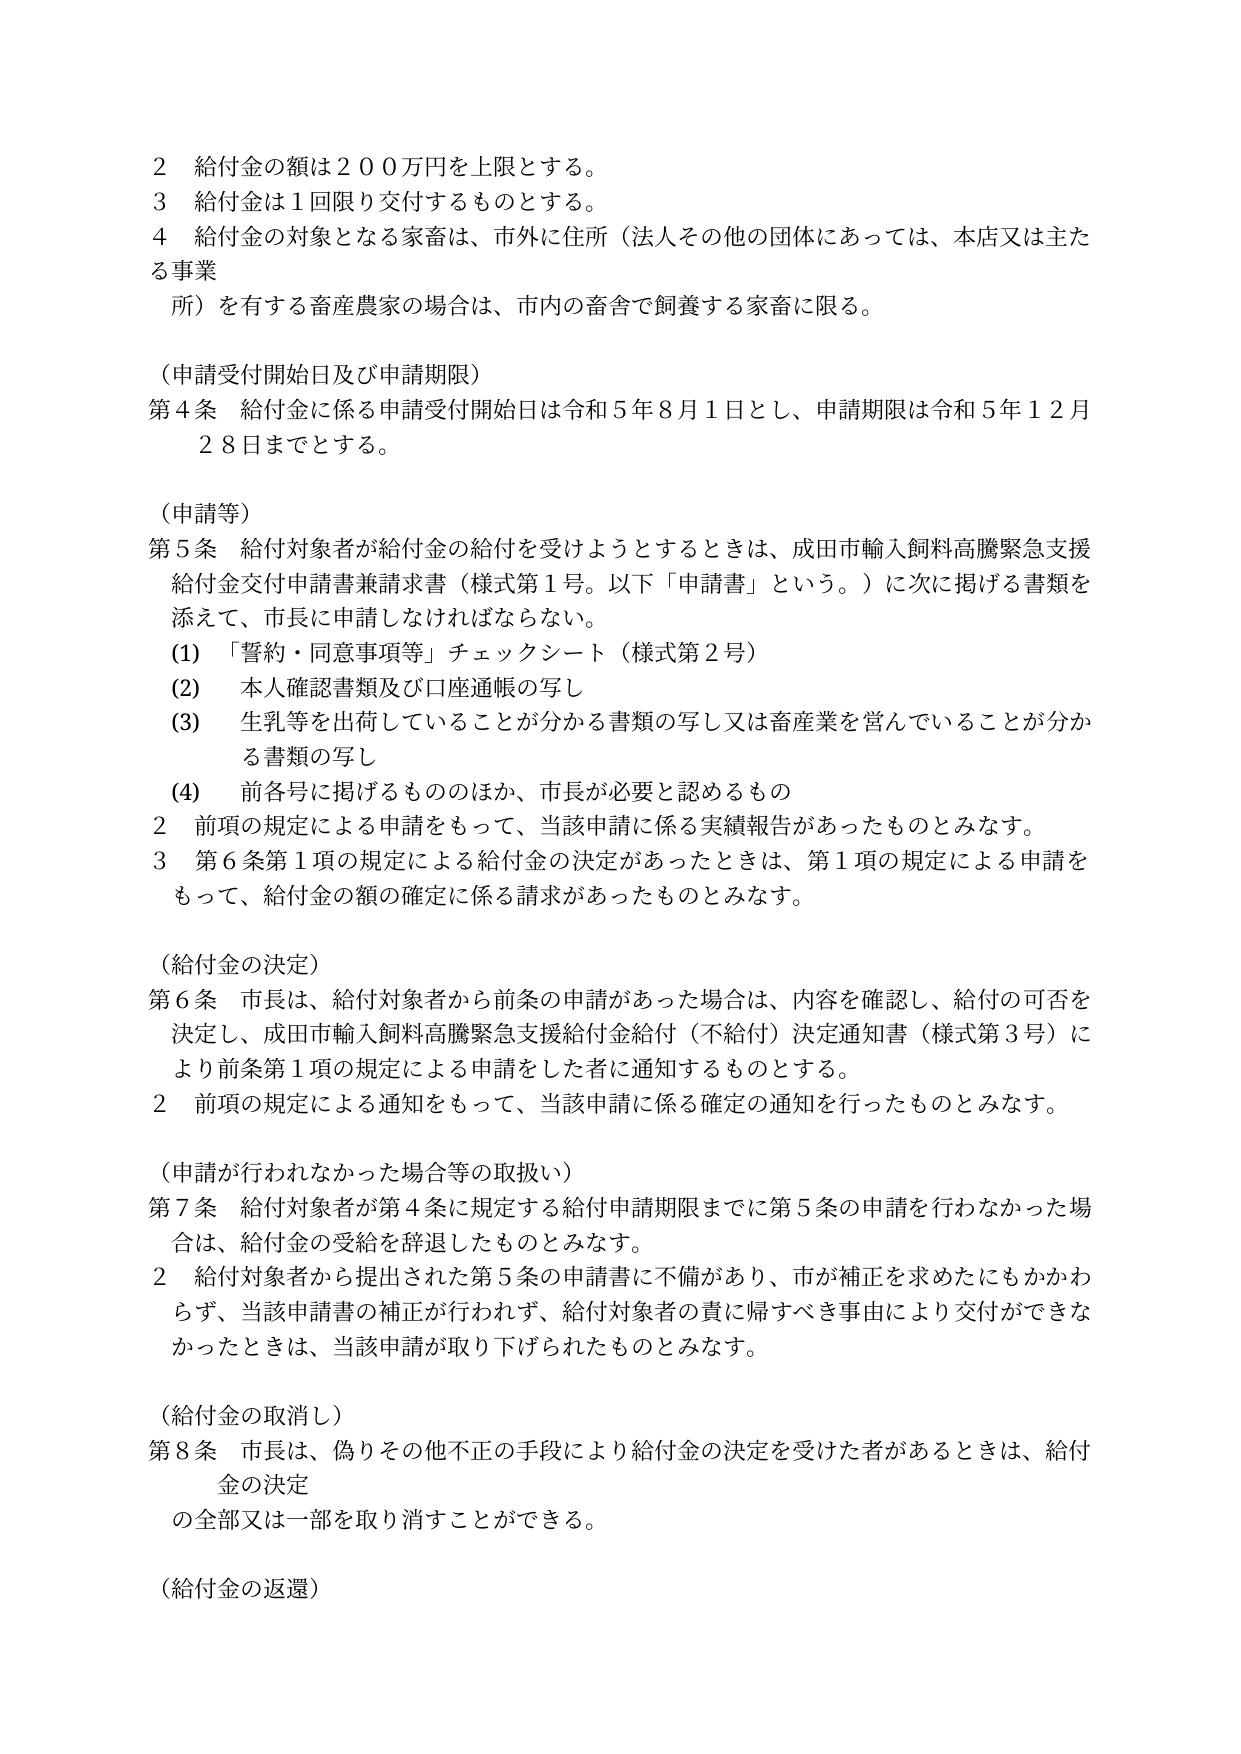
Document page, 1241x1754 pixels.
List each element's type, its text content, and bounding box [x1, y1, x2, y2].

text 所）を有する畜産農家の場合は、市内の畜舎で飼養する家畜に限る。 [148, 287, 1092, 322]
text (2) 本人確認書類及び口座通帳の写し [148, 669, 1092, 703]
text ３ 給付金は１回限り交付するものとする。 [148, 183, 1092, 218]
text （申請受付開始日及び申請期限） [148, 357, 1092, 391]
text ２ 前項の規定による申請をもって、当該申請に係る実績報告があったものとみなす。 [148, 808, 1092, 842]
text 第４条 給付金に係る申請受付開始日は令和５年８月１日とし、申請期限は令和５年１２月２８日までとする。 [148, 391, 1092, 461]
text ２ 前項の規定による通知をもって、当該申請に係る確定の通知を行ったものとみなす。 [148, 1085, 1092, 1120]
text ４ 給付金の対象となる家畜は、市外に住所（法人その他の団体にあっては、本店又は主たる事業 [148, 218, 1092, 287]
text （給付金の返還） [148, 1571, 1092, 1605]
text （申請が行われなかった場合等の取扱い） [148, 1154, 1092, 1189]
text 第７条 給付対象者が第４条に規定する給付申請期限までに第５条の申請を行わなかった場合は、給付金の受給を辞退したものとみなす。 [148, 1189, 1092, 1258]
text ２ 給付対象者から提出された第５条の申請書に不備があり、市が補正を求めたにもかかわらず、当該申請書の補正が行われず、給付対象者の責に帰すべき事由により交付ができなかったときは、当該申請が取り下げられたものとみなす。 [148, 1258, 1092, 1363]
text ３ 第６条第１項の規定による給付金の決定があったときは、第１項の規定による申請をもって、給付金の額の確定に係る請求があったものとみなす。 [148, 842, 1092, 912]
text (1)「誓約・同意事項等」チェックシート（様式第２号） [168, 634, 1092, 669]
text （給付金の決定） [148, 946, 1092, 981]
text (4) 前各号に掲げるもののほか、市長が必要と認めるもの [148, 773, 1092, 808]
text ２ 給付金の額は２００万円を上限とする。 [148, 148, 1092, 183]
text （申請等） [148, 495, 1092, 530]
text （給付金の取消し） [148, 1397, 1092, 1432]
text の全部又は一部を取り消すことができる。 [148, 1501, 1092, 1536]
text 第８条 市長は、偽りその他不正の手段により給付金の決定を受けた者があるときは、給付金の決定 [148, 1432, 1092, 1501]
text 第５条 給付対象者が給付金の給付を受けようとするときは、成田市輸入飼料高騰緊急支援給付金交付申請書兼請求書（様式第１号。以下「申請書」という。）に次に掲げる書類を添えて、市長に申請しなければならない。 [148, 530, 1092, 634]
text (3) 生乳等を出荷していることが分かる書類の写し又は畜産業を営んでいることが分かる書類の写し [168, 703, 1092, 773]
text 第６条 市長は、給付対象者から前条の申請があった場合は、内容を確認し、給付の可否を決定し、成田市輸入飼料高騰緊急支援給付金給付（不給付）決定通知書（様式第３号）により前条第１項の規定による申請をした者に通知するものとする。 [148, 981, 1092, 1085]
